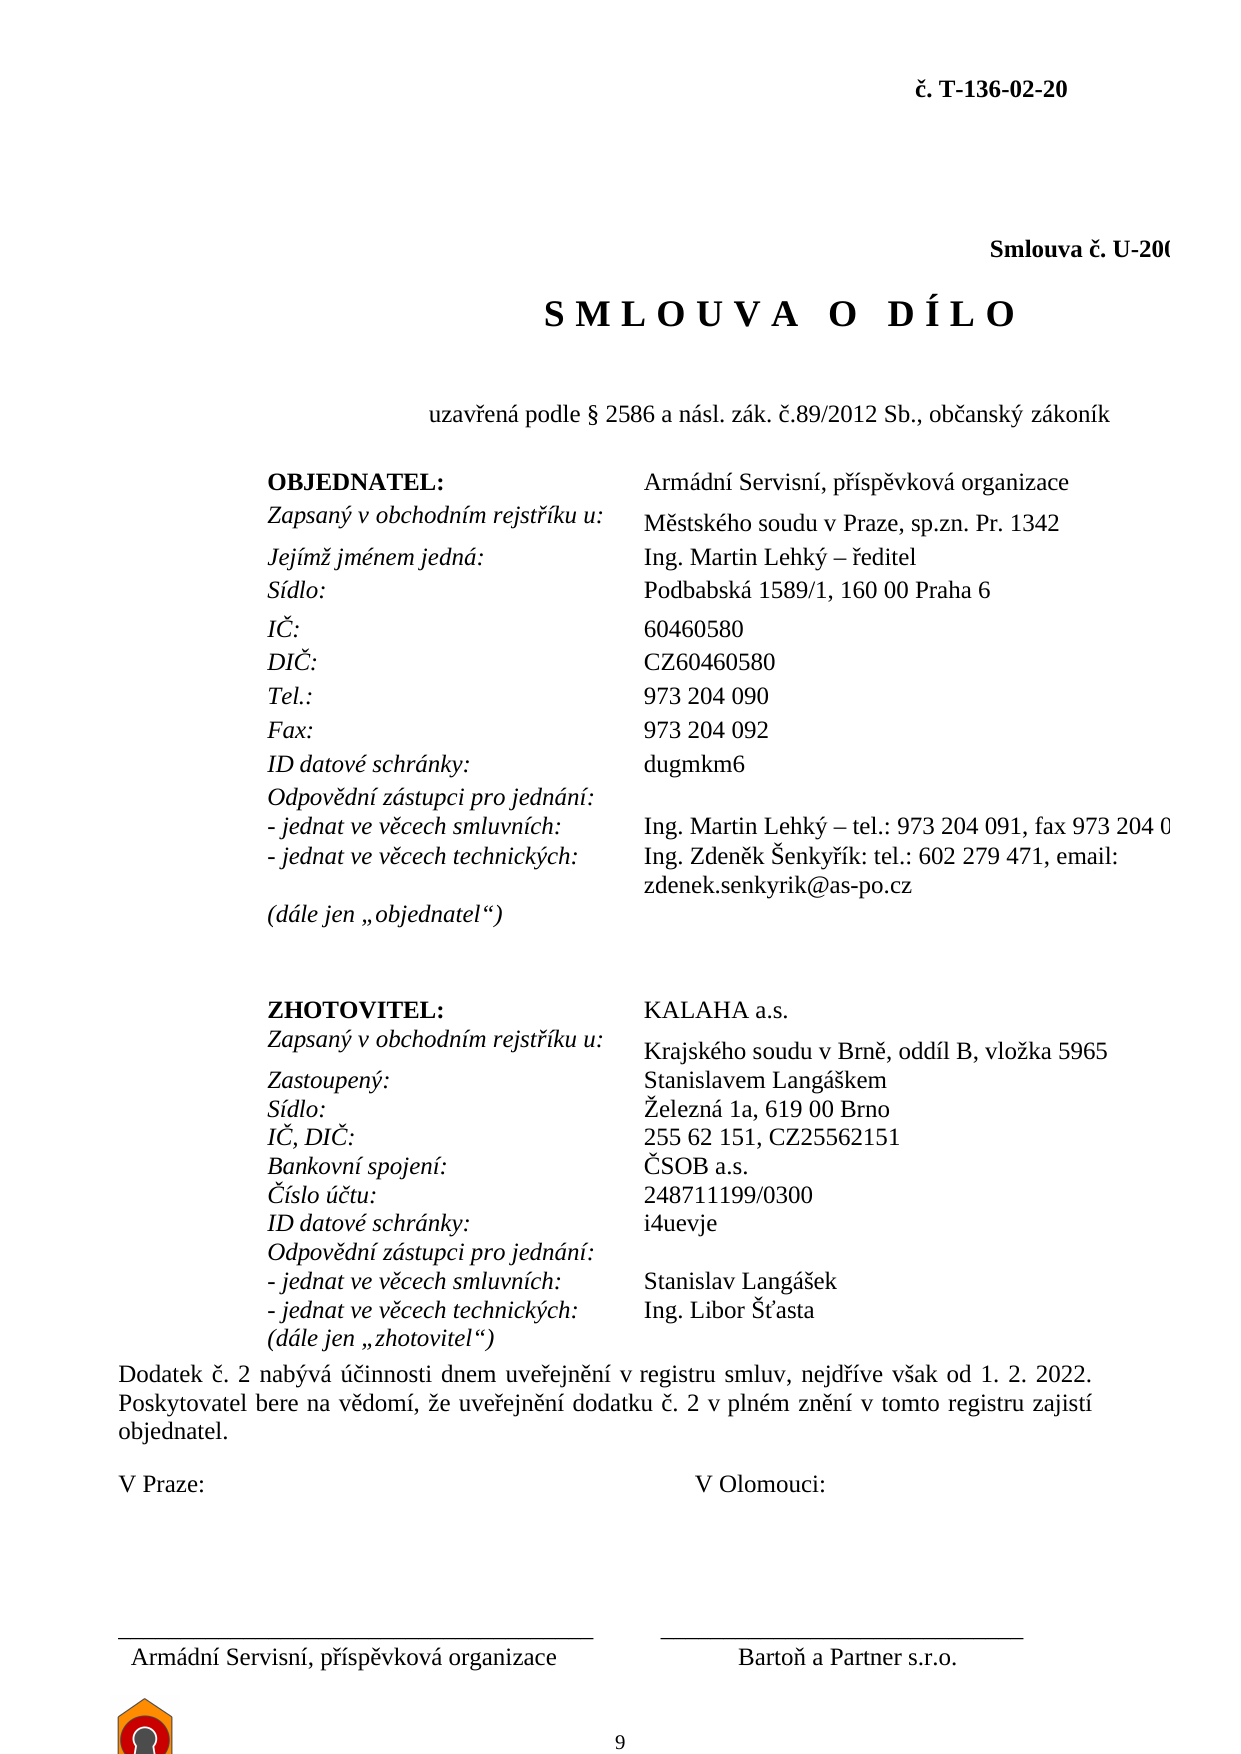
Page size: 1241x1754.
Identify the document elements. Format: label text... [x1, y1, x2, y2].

text V Praze: V Olomouci: [118, 1469, 1092, 1498]
list Armádní Servisní, příspěvková organizace Bartoň a Partner s.r.o. [118, 1642, 1092, 1671]
text Dodatek č. 2 nabývá účinnosti dnem uveřejnění v registru smluv, nejdříve však od 1. 2. 2022. Poskytovatel bere na vědomí, že uveřejnění dodatku č. 2 v plném znění v tomto registru zajistí objednatel. [118, 1359, 1092, 1445]
picture [109, 1695, 180, 1754]
list ______________________________________ _____________________________ [118, 1613, 1092, 1642]
